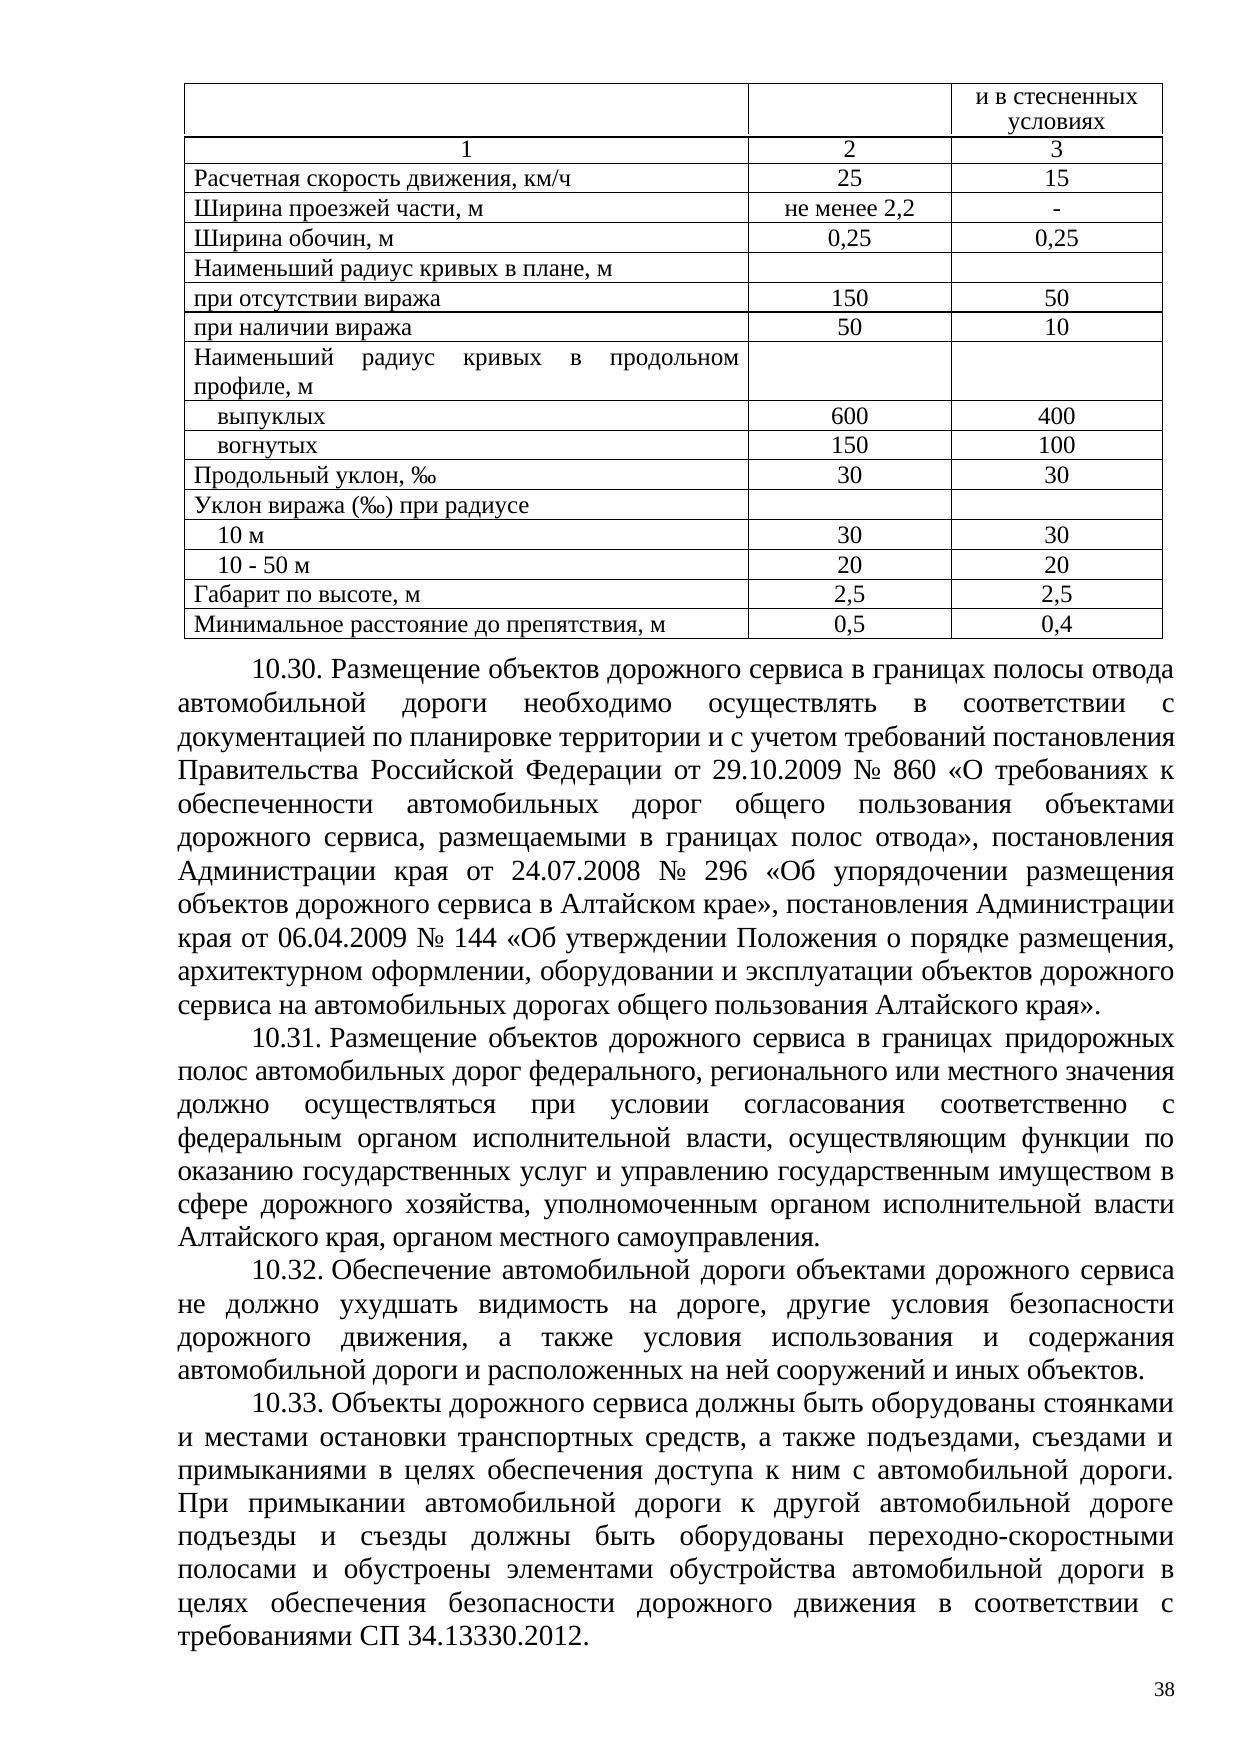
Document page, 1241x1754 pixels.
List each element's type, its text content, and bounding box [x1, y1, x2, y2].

table_cell выпуклых [185, 401, 748, 429]
table_cell Наименьший радиус кривых в продольном профиле, м [185, 342, 748, 400]
table_cell 150 [749, 283, 951, 311]
table_header 3 [952, 138, 1162, 162]
table_header 1 [185, 138, 748, 162]
table_cell 600 [749, 401, 951, 429]
table_cell [749, 490, 951, 519]
table_cell 50 [952, 283, 1162, 311]
text 10.31. Размещение объектов дорожного сервиса в границах придорожных полос автомобильных дорог федерального, регионального или местного значения должно осуществляться при условии согласования соответственно с федеральным органом исполнительной власти, осуществляющим функции по оказанию государственных услуг и управлению государственным имуществом в сфере дорожного хозяйства, уполномоченным органом исполнительной власти Алтайского края, органом местного самоуправления. [177, 1021, 1175, 1253]
table_cell 25 [749, 164, 951, 192]
table_cell 0,5 [749, 609, 951, 638]
table_cell Ширина обочин, м [185, 223, 748, 252]
table_cell не менее 2,2 [749, 193, 951, 222]
text 10.32. Обеспечение автомобильной дороги объектами дорожного сервиса не должно ухудшать видимость на дороге, другие условия безопасности дорожного движения, а также условия использования и содержания автомобильной дороги и расположенных на ней сооружений и иных объектов. [177, 1253, 1175, 1386]
table_cell 20 [749, 550, 951, 578]
table_cell 400 [952, 401, 1162, 429]
table_cell [749, 253, 951, 282]
table_cell 30 [952, 460, 1162, 489]
table_cell Минимальное расстояние до препятствия, м [185, 609, 748, 638]
table_cell Ширина проезжей части, м [185, 193, 748, 222]
table_cell 2,5 [952, 580, 1162, 608]
table_cell 50 [749, 313, 951, 341]
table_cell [952, 84, 1162, 134]
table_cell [749, 84, 951, 134]
table_cell 30 [952, 520, 1162, 549]
table_cell 150 [749, 431, 951, 459]
table_cell при наличии виража [185, 313, 748, 341]
table_cell [749, 342, 951, 400]
table_cell [952, 253, 1162, 282]
table_cell 10 м [185, 520, 748, 549]
table_cell [952, 490, 1162, 519]
table_cell Габарит по высоте, м [185, 580, 748, 608]
text 10.30. Размещение объектов дорожного сервиса в границах полосы отвода автомобильной дороги необходимо осуществлять в соответствии с документацией по планировке территории и с учетом требований постановления Правительства Российской Федерации от 29.10.2009 № 860 «О требованиях к обеспеченности автомобильных дорог общего пользования объектами дорожного сервиса, размещаемыми в границах полос отвода», постановления Администрации края от 24.07.2008 № 296 «Об упорядочении размещения объектов дорожного сервиса в Алтайском крае», постановления Администрации края от 06.04.2009 № 144 «Об утверждении Положения о порядке размещения, архитектурном оформлении, оборудовании и эксплуатации объектов дорожного сервиса на автомобильных дорогах общего пользования Алтайского края». [177, 652, 1175, 1021]
table_cell 10 [952, 313, 1162, 341]
table_cell при отсутствии виража [185, 283, 748, 311]
table_cell 0,25 [749, 223, 951, 252]
table_cell Наименьший радиус кривых в плане, м [185, 253, 748, 282]
table_cell 15 [952, 164, 1162, 192]
table_cell 0,25 [952, 223, 1162, 252]
table_cell Продольный уклон, [185, 460, 748, 489]
table_cell 30 [749, 460, 951, 489]
table_header 2 [749, 138, 951, 162]
table_cell Расчетная скорость движения, км/ч [185, 164, 748, 192]
table_cell [952, 342, 1162, 400]
table_cell Уклон виража () при радиусе [185, 490, 748, 519]
table_cell 30 [749, 520, 951, 549]
table_cell 2,5 [749, 580, 951, 608]
table_cell - [952, 193, 1162, 222]
table_cell 20 [952, 550, 1162, 578]
table_cell 0,4 [952, 609, 1162, 638]
table_cell 100 [952, 431, 1162, 459]
table_cell вогнутых [185, 431, 748, 459]
table_cell 10 - 50 м [185, 550, 748, 578]
text 10.33. Объекты дорожного сервиса должны быть оборудованы стоянками и местами остановки транспортных средств, а также подъездами, съездами и примыканиями в целях обеспечения доступа к ним с автомобильной дороги. При примыкании автомобильной дороги к другой автомобильной дороге подъезды и съезды должны быть оборудованы переходно-скоростными полосами и обустроены элементами обустройства автомобильной дороги в целях обеспечения безопасности дорожного движения в соответствии с требованиями СП 34.13330.2012. [177, 1386, 1175, 1652]
